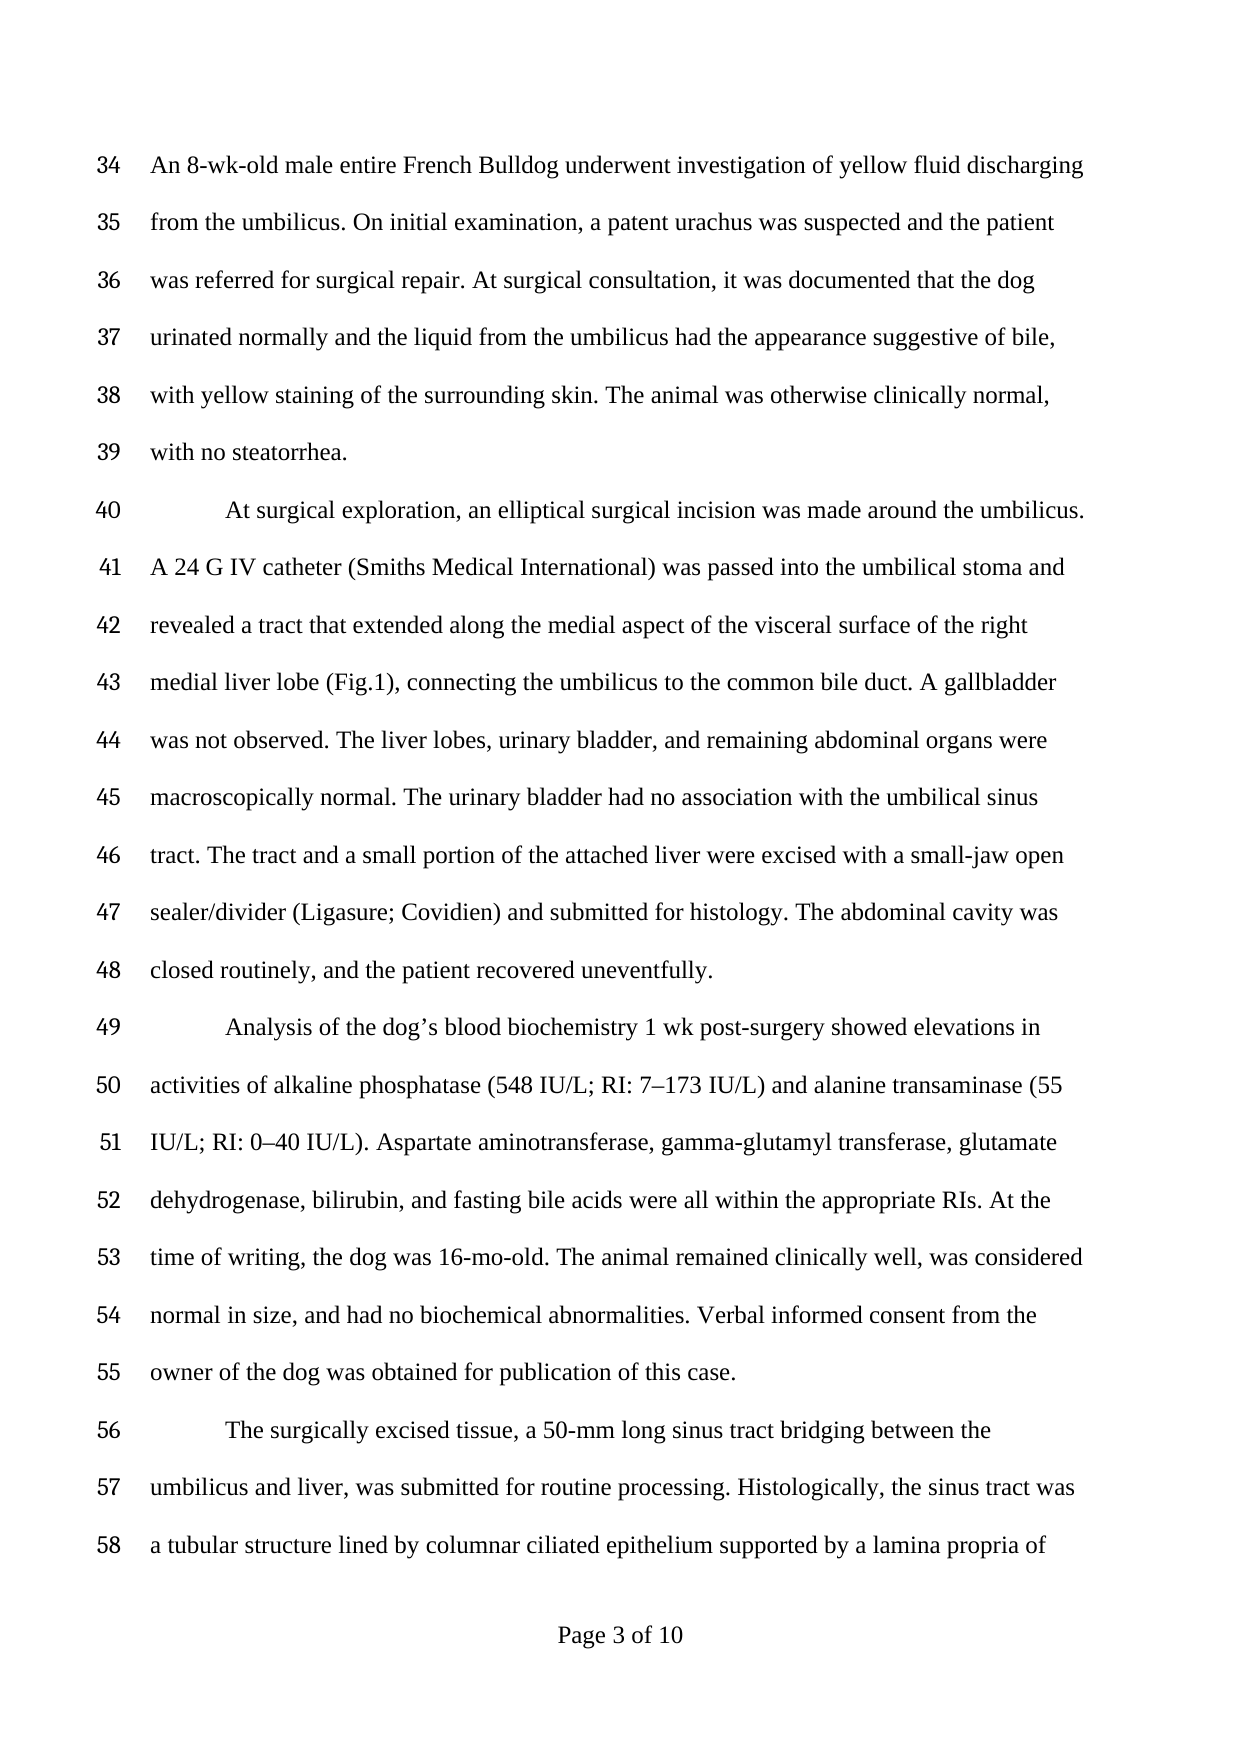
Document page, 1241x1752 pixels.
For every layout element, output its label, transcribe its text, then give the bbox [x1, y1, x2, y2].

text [150, 1415, 1090, 1559]
text At surgical exploration, an elliptical surgical incision was made around the umbilicus. A 24 G IV catheter (Smiths Medical International) was passed into the umbilical stoma and revealed a tract that extended along the medial aspect of the visceral surface of the right medial liver lobe (Fig.1), connecting the umbilicus to the common bile duct. A gallbladder was not observed. The liver lobes, urinary bladder, and remaining abdominal organs were macroscopically normal. The urinary bladder had no association with the umbilical sinus tract. The tract and a small portion of the attached liver were excised with a small-jaw open sealer/divider (Ligasure; Covidien) and submitted for histology. The abdominal cavity was closed routinely, and the patient recovered uneventfully. [150, 495, 1090, 984]
text An 8-wk-old male entire French Bulldog underwent investigation of yellow fluid discharging from the umbilicus. On initial examination, a patent urachus was suspected and the patient was referred for surgical repair. At surgical consultation, it was documented that the dog urinated normally and the liquid from the umbilicus had the appearance suggestive of bile, with yellow staining of the surrounding skin. The animal was otherwise clinically normal, with no steatorrhea. [150, 150, 1090, 466]
text Analysis of the dog’s blood biochemistry 1 wk post-surgery showed elevations in activities of alkaline phosphatase (548 IU/L; RI: 7–173 IU/L) and alanine transaminase (55 IU/L; RI: 0–40 IU/L). Aspartate aminotransferase, gamma-glutamyl transferase, glutamate dehydrogenase, bilirubin, and fasting bile acids were all within the appropriate RIs. At the time of writing, the dog was 16-mo-old. The animal remained clinically well, was considered normal in size, and had no biochemical abnormalities. Verbal informed consent from the owner of the dog was obtained for publication of this case. [150, 1012, 1090, 1386]
